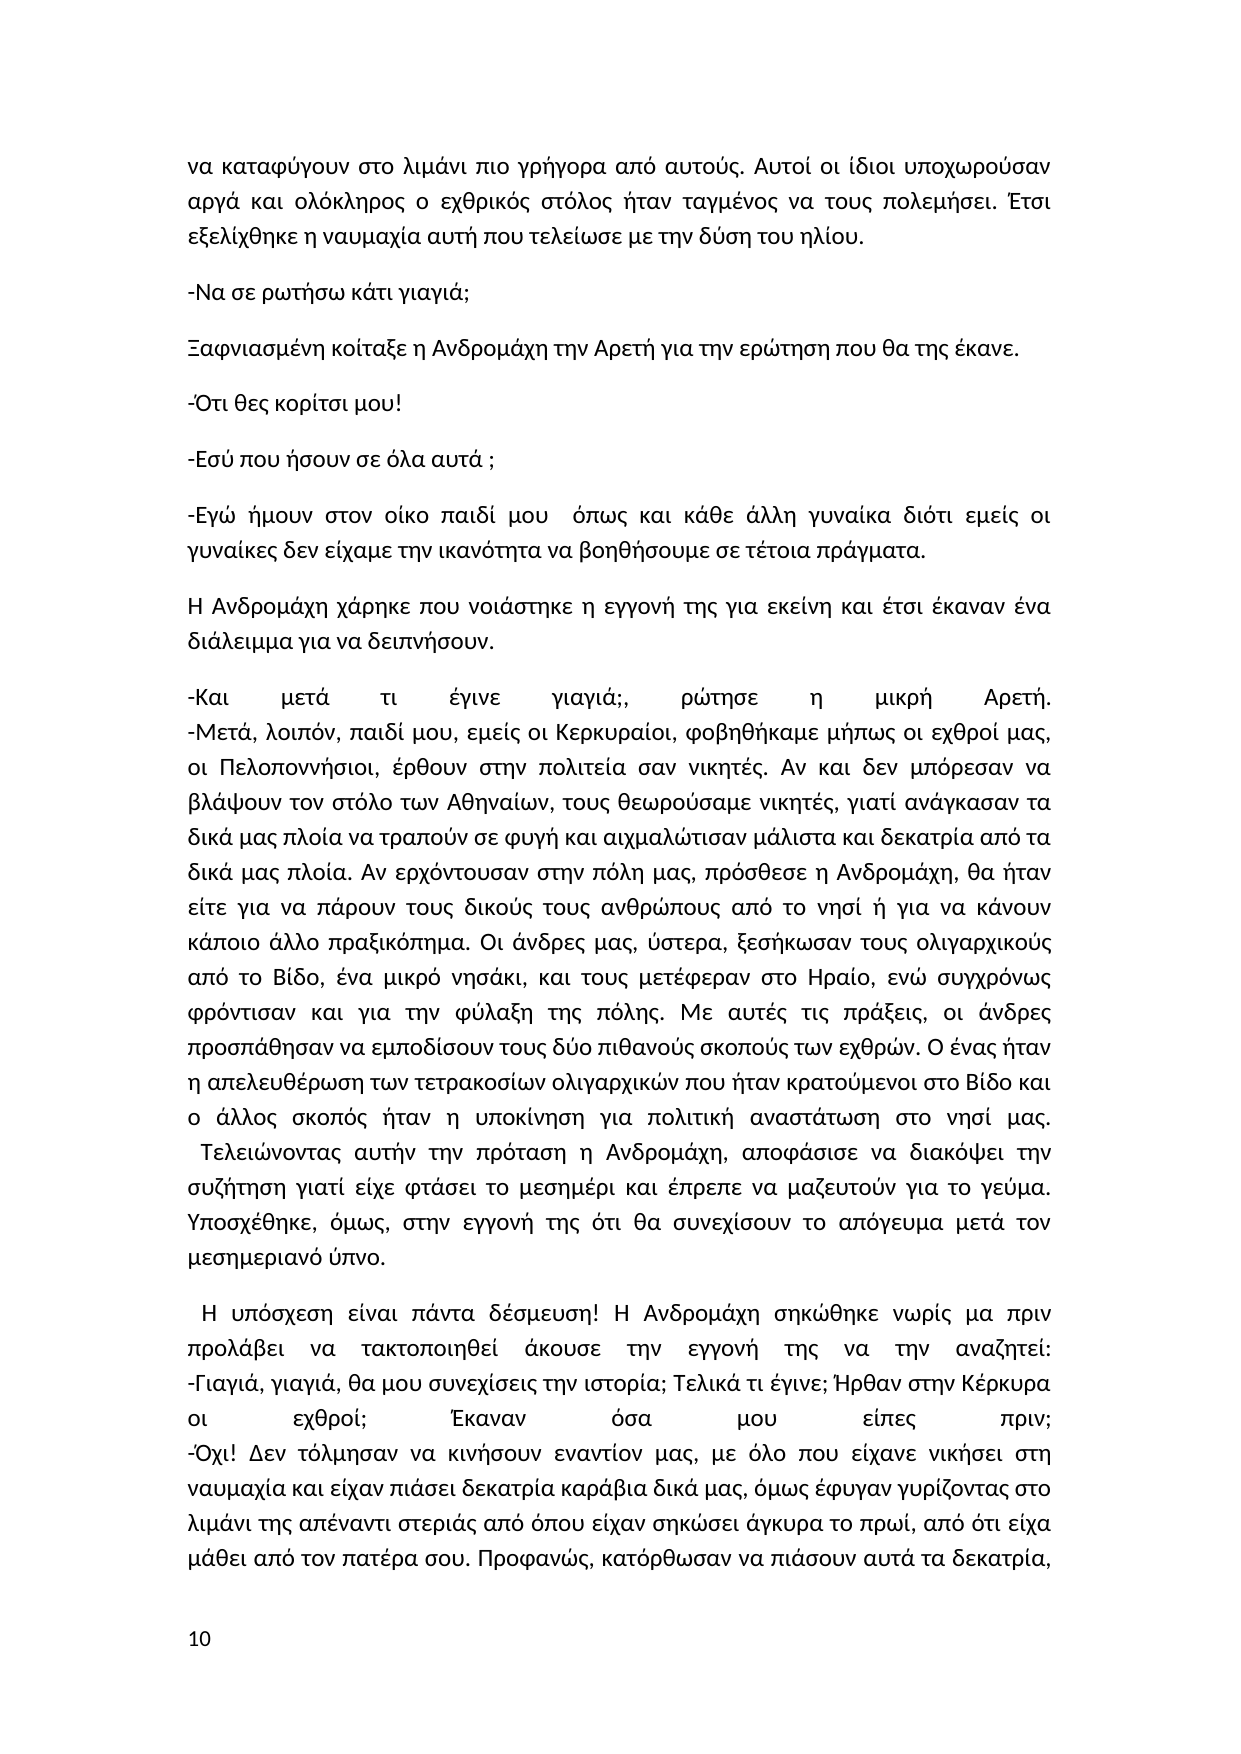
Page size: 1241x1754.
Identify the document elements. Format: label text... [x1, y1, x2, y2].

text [187, 1297, 1053, 1572]
text -Και μετά τι έγινε γιαγιά;, ρώτησε η μικρή Αρετή. -Μετά, λοιπόν, παιδί μου, εμείς οι Κερκυραίοι, φοβηθήκαμε μήπως οι εχθροί μας, οι Πελοποννήσιοι, έρθουν στην πολιτεία σαν νικητές. Αν και δεν μπόρεσαν να βλάψουν τον στόλο των Αθηναίων, τους θεωρούσαμε νικητές, γιατί ανάγκασαν τα δικά μας πλοία να τραπούν σε φυγή και αιχμαλώτισαν μάλιστα και δεκατρία από τα δικά μας πλοία. Αν ερχόντουσαν στην πόλη μας, πρόσθεσε η Ανδρομάχη, θα ήταν είτε για να πάρουν τους δικούς τους ανθρώπους από το νησί ή για να κάνουν κάποιο άλλο πραξικόπημα. Οι άνδρες μας, ύστερα, ξεσήκωσαν τους ολιγαρχικούς από το Βίδο, ένα μικρό νησάκι, και τους μετέφεραν στο Ηραίο, ενώ συγχρόνως φρόντισαν και για την φύλαξη της πόλης. Με αυτές τις πράξεις, οι άνδρες προσπάθησαν να εμποδίσουν τους δύο πιθανούς σκοπούς των εχθρών. Ο ένας ήταν η απελευθέρωση των τετρακοσίων ολιγαρχικών που ήταν κρατούμενοι στο Βίδο και ο άλλος σκοπός ήταν η υποκίνηση για πολιτική αναστάτωση στο νησί μας. Τελειώνοντας αυτήν την πρόταση η Ανδρομάχη, αποφάσισε να διακόψει την συζήτηση γιατί είχε φτάσει το μεσημέρι και έπρεπε να μαζευτούν για το γεύμα. Υποσχέθηκε, όμως, στην εγγονή της ότι θα συνεχίσουν το απόγευμα μετά τον μεσημεριανό ύπνο. [187, 681, 1053, 1271]
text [187, 150, 1053, 251]
text Η Ανδρομάχη χάρηκε που νοιάστηκε η εγγονή της για εκείνη και έτσι έκαναν ένα διάλειμμα για να δειπνήσουν. [187, 590, 1053, 656]
text -Να σε ρωτήσω κάτι γιαγιά; [187, 276, 1053, 306]
text -Εγώ ήμουν στον οίκο παιδί μου όπως και κάθε άλλη γυναίκα διότι εμείς οι γυναίκες δεν είχαμε την ικανότητα να βοηθήσουμε σε τέτοια πράγματα. [187, 499, 1053, 565]
text Ξαφνιασμένη κοίταξε η Ανδρομάχη την Αρετή για την ερώτηση που θα της έκανε. [187, 332, 1053, 362]
text -Ότι θες κορίτσι μου! [187, 387, 1053, 418]
text -Εσύ που ήσουν σε όλα αυτά ; [187, 443, 1053, 474]
